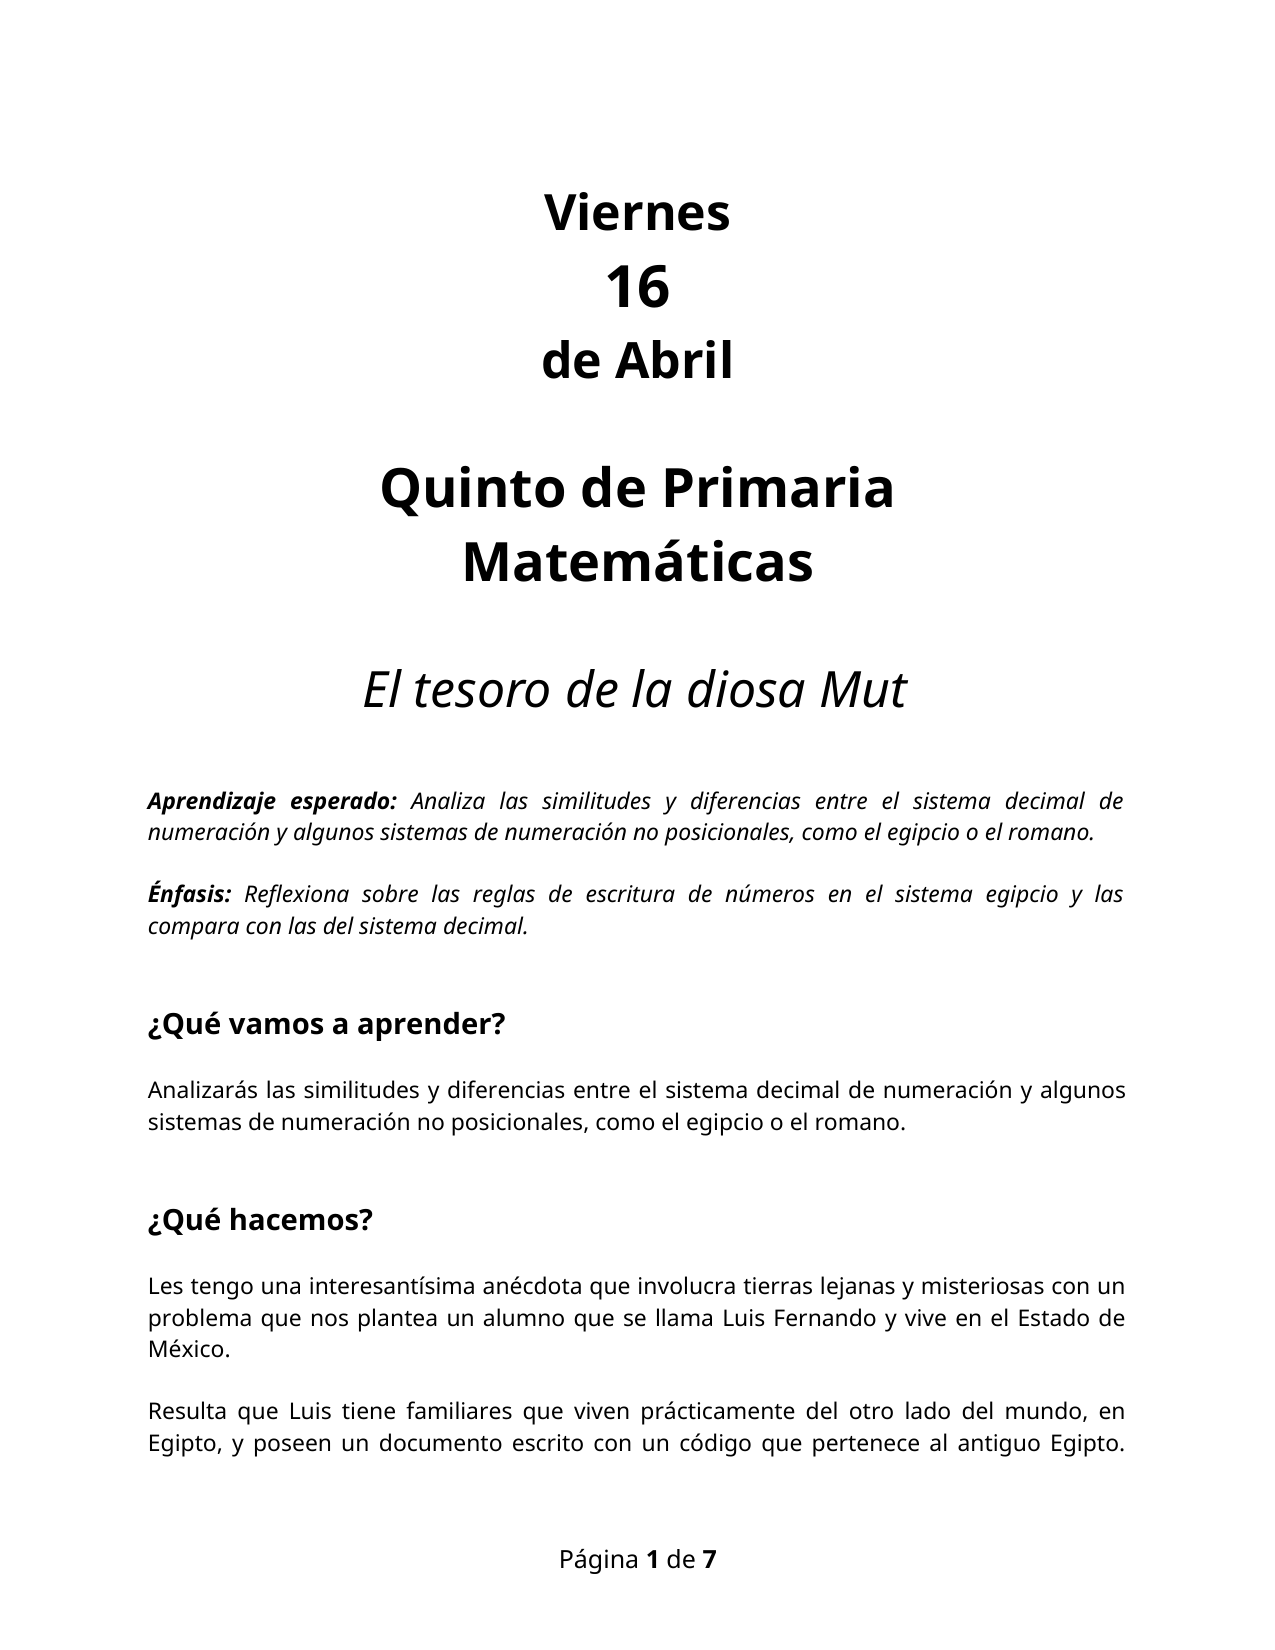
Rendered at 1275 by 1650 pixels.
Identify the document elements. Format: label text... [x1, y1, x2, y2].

text Analizarás las similitudes y diferencias entre el sistema decimal de numeración y algunos sistemas de numeración no posicionales, como el egipcio o el romano. [148, 1074, 1127, 1137]
text Quinto de Primaria [148, 450, 1127, 523]
text de Abril [148, 325, 1127, 393]
text El tesoro de la diosa Mut [148, 654, 1127, 722]
text Matemáticas [148, 523, 1127, 597]
text Viernes [148, 177, 1127, 245]
text Les tengo una interesantísima anécdota que involucra tierras lejanas y misteriosas con un problema que nos plantea un alumno que se llama Luis Fernando y vive en el Estado de México. [148, 1270, 1127, 1364]
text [148, 1395, 1127, 1458]
text ¿Qué vamos a aprender? [148, 1003, 1127, 1043]
text Énfasis: Reflexiona sobre las reglas de escritura de números en el sistema egipcio y las compara con las del sistema decimal. [148, 878, 1127, 941]
text Aprendizaje esperado: Analiza las similitudes y diferencias entre el sistema decimal de numeración y algunos sistemas de numeración no posicionales, como el egipcio o el romano. [148, 784, 1127, 847]
text 16 [148, 245, 1127, 325]
text ¿Qué hacemos? [148, 1199, 1127, 1239]
